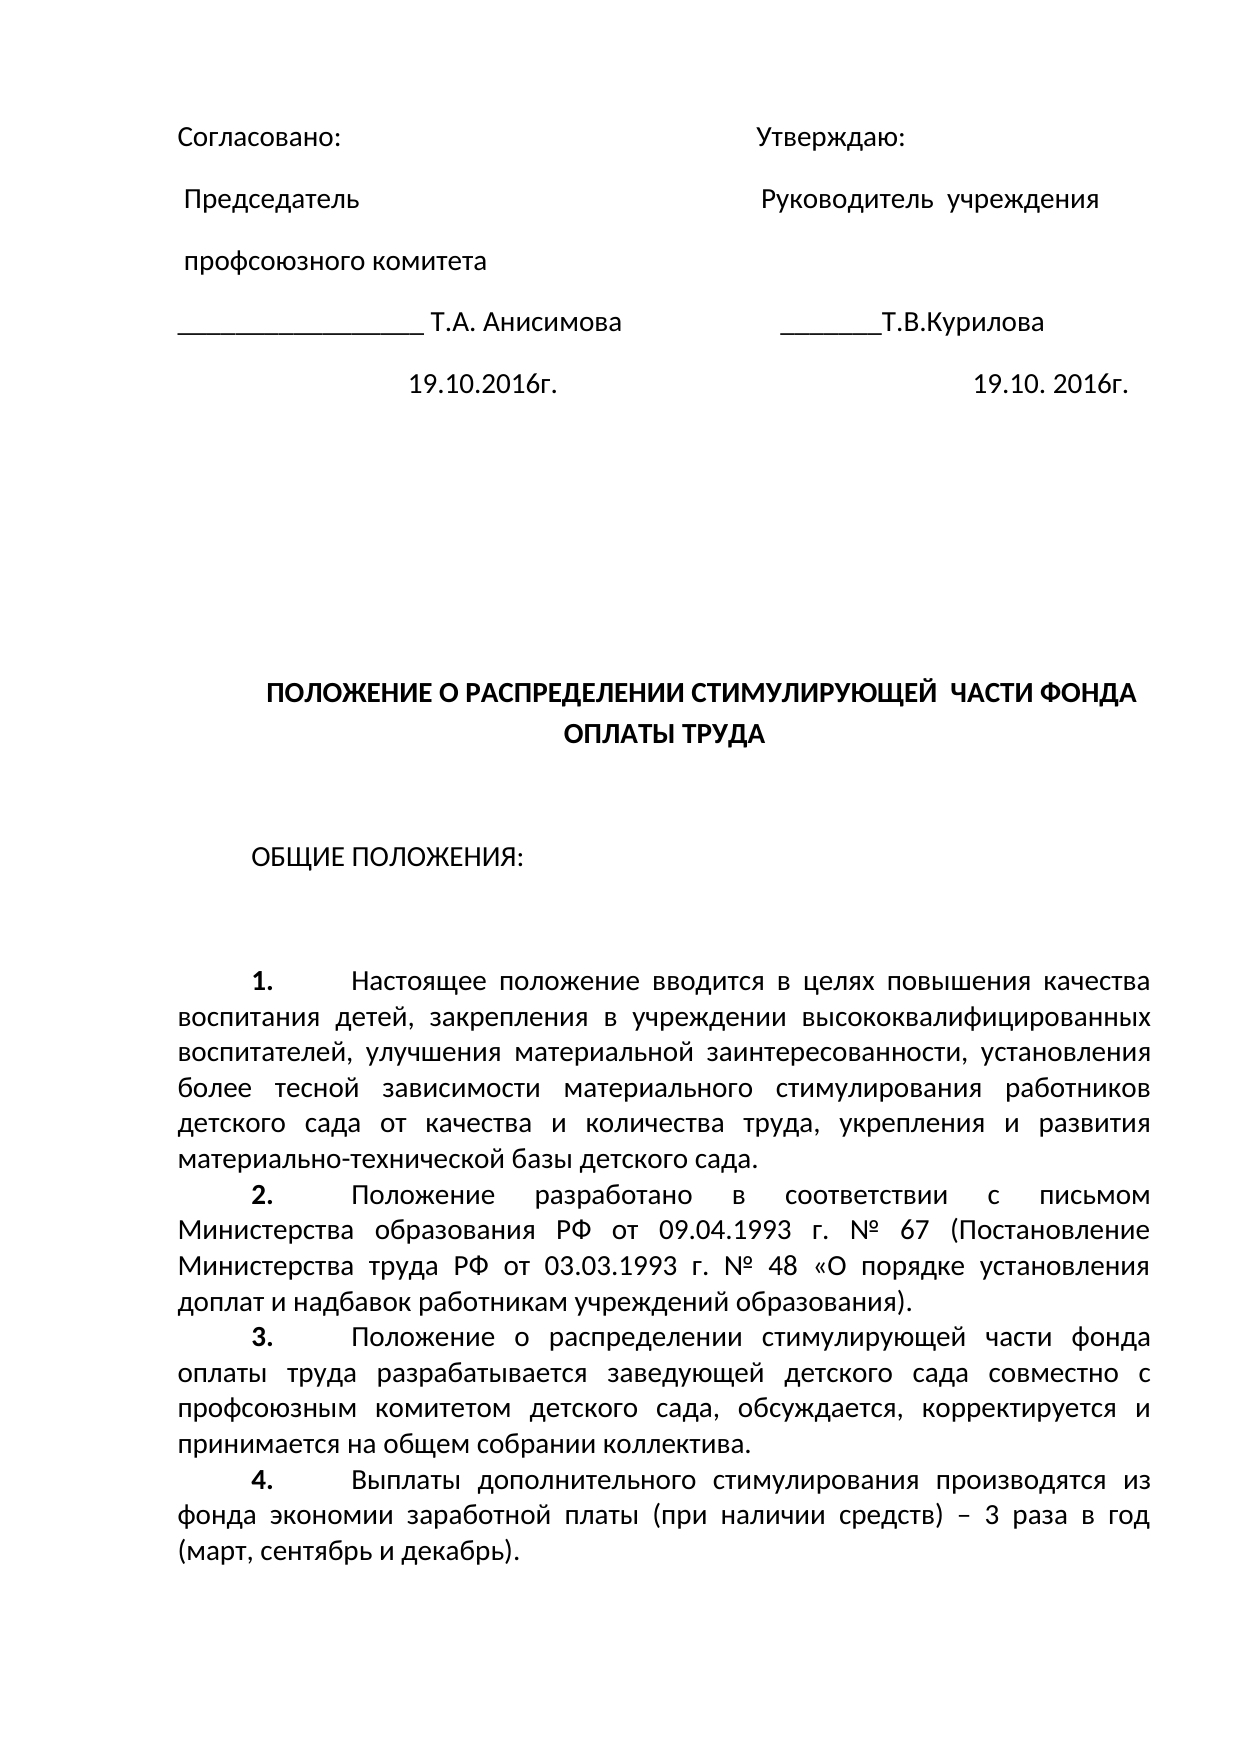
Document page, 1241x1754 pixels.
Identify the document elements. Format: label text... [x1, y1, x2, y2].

text ПОЛОЖЕНИЕ О РАСПРЕДЕЛЕНИИ СТИМУЛИРУЮЩЕЙ ЧАСТИ ФОНДА ОПЛАТЫ ТРУДА [177, 674, 1152, 751]
list Положение разработано в соответствии с письмом Министерства образования РФ от 09.04.1993 г. № 67 (Постановление Министерства труда РФ от 03.03.1993 г. № 48 «О порядке установления доплат и надбавок работникам учреждений образования). [177, 1176, 1152, 1318]
text Согласовано: Утверждаю: [177, 118, 1152, 154]
list Выплаты дополнительного стимулирования производятся из фонда экономии заработной платы (при наличии средств) – 3 раза в год (март, сентябрь и декабрь). [177, 1461, 1152, 1568]
text ОБЩИЕ ПОЛОЖЕНИЯ: [177, 838, 1152, 874]
text _________________ Т.А. Анисимова _______Т.В.Курилова [177, 303, 1152, 339]
list Настоящее положение вводится в целях повышения качества воспитания детей, закрепления в учреждении высококвалифицированных воспитателей, улучшения материальной заинтересованности, установления более тесной зависимости материального стимулирования работников детского сада от качества и количества труда, укрепления и развития материально-технической базы детского сада. [177, 962, 1152, 1176]
text 19.10.2016г. 19.10. 2016г. [177, 365, 1152, 401]
text Председатель Руководитель учреждения [177, 180, 1152, 216]
list Положение о распределении стимулирующей части фонда оплаты труда разрабатывается заведующей детского сада совместно с профсоюзным комитетом детского сада, обсуждается, корректируется и принимается на общем собрании коллектива. [177, 1318, 1152, 1461]
text профсоюзного комитета [177, 242, 1152, 277]
